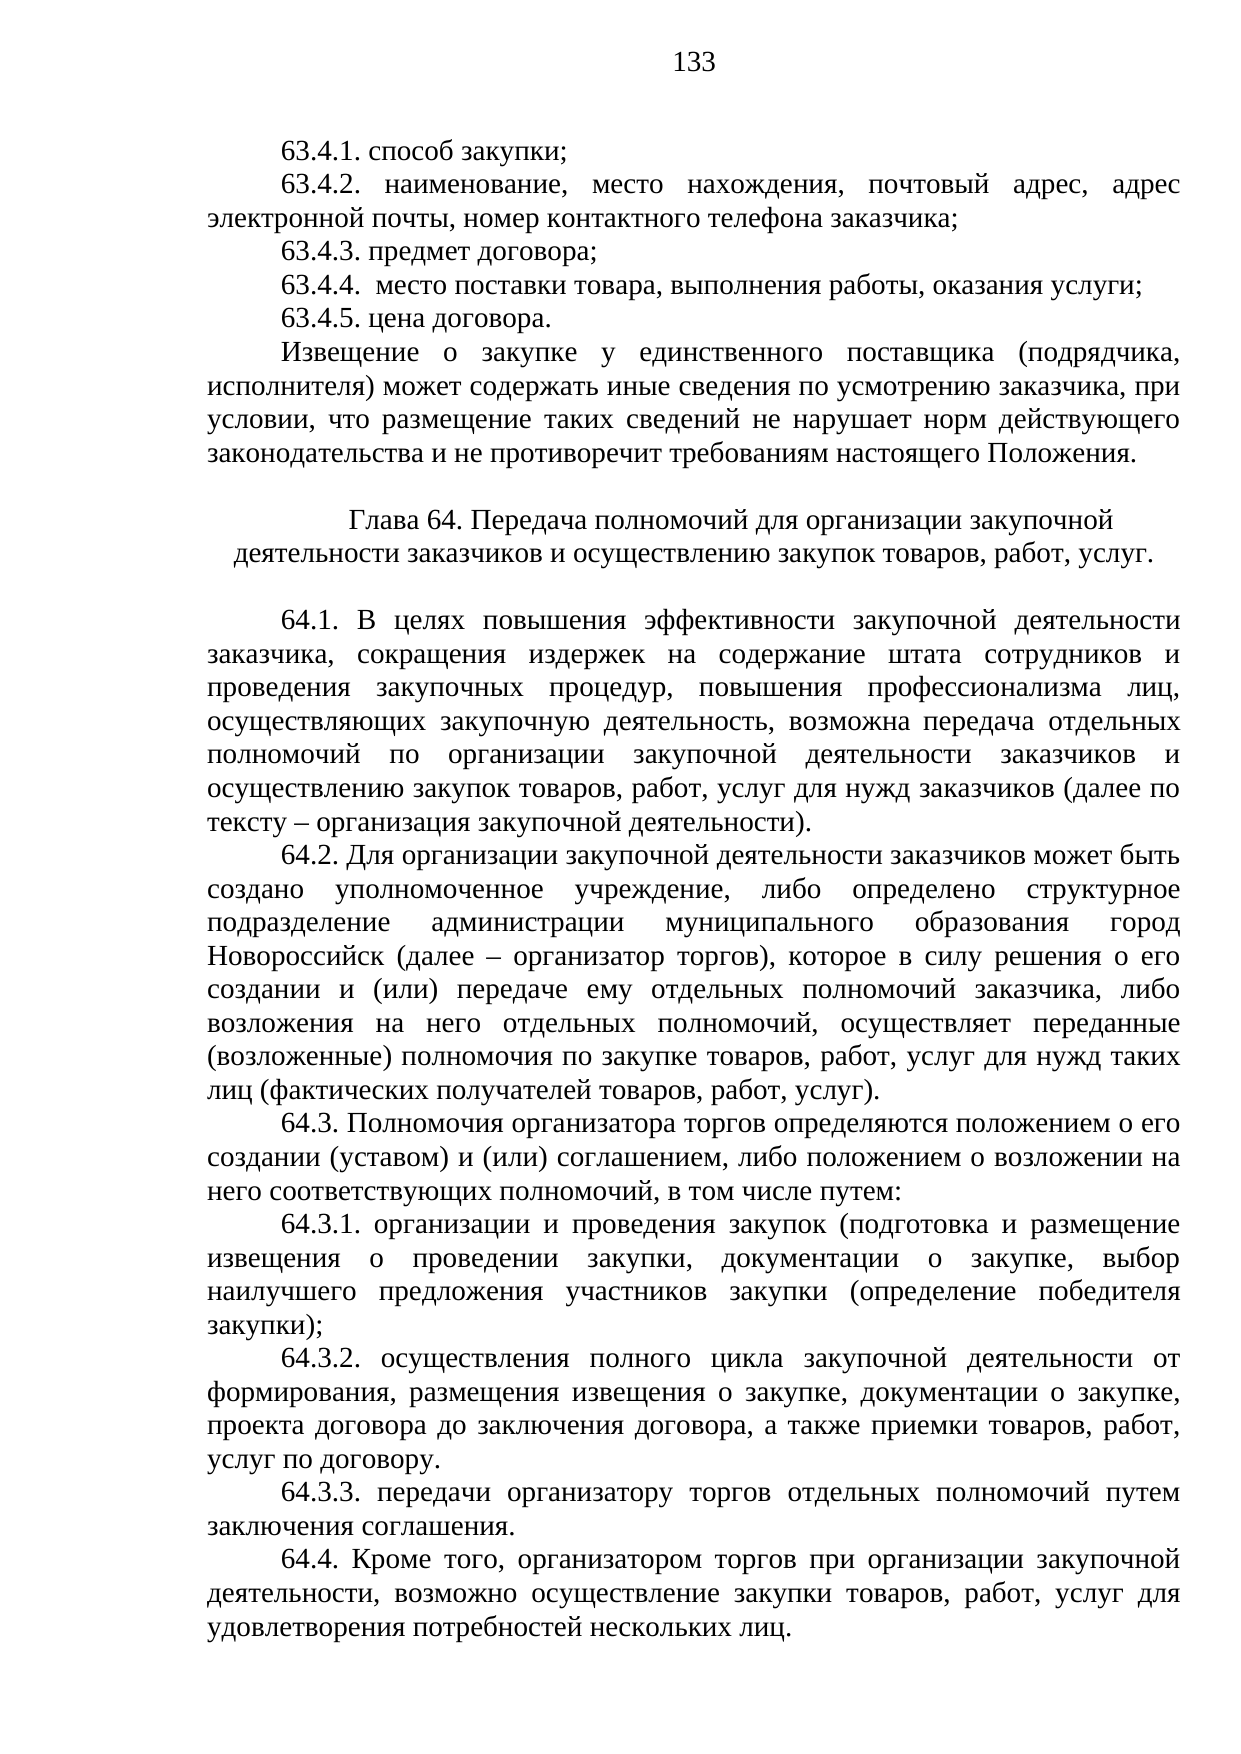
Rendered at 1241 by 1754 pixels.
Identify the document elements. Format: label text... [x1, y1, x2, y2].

text 63.4.5. цена договора. [207, 301, 1181, 334]
text 64.4. Кроме того, организатором торгов при организации закупочной деятельности, возможно осуществление закупки товаров, работ, услуг для удовлетворения потребностей нескольких лиц. [207, 1542, 1181, 1642]
text 63.4.1. способ закупки; [207, 133, 1181, 166]
text 63.4.3. предмет договора; [207, 233, 1181, 267]
text 63.4.2. наименование, место нахождения, почтовый адрес, адрес электронной почты, номер контактного телефона заказчика; [207, 166, 1181, 233]
text Глава 64. Передача полномочий для организации закупочной деятельности заказчиков и осуществлению закупок товаров, работ, услуг. [207, 502, 1181, 569]
text Извещение о закупке у единственного поставщика (подрядчика, исполнителя) может содержать иные сведения по усмотрению заказчика, при условии, что размещение таких сведений не нарушает норм действующего законодательства и не противоречит требованиям настоящего Положения. [207, 334, 1181, 468]
text 63.4.4. место поставки товара, выполнения работы, оказания услуги; [207, 267, 1181, 301]
text 64.3.1. организации и проведения закупок (подготовка и размещение извещения о проведении закупки, документации о закупке, выбор наилучшего предложения участников закупки (определение победителя закупки); [207, 1206, 1181, 1340]
text 64.3.3. передачи организатору торгов отдельных полномочий путем заключения соглашения. [207, 1474, 1181, 1542]
text 64.3.2. осуществления полного цикла закупочной деятельности от формирования, размещения извещения о закупке, документации о закупке, проекта договора до заключения договора, а также приемки товаров, работ, услуг по договору. [207, 1340, 1181, 1474]
text 64.2. Для организации закупочной деятельности заказчиков может быть создано уполномоченное учреждение, либо определено структурное подразделение администрации муниципального образования город Новороссийск (далее – организатор торгов), которое в силу решения о его создании и (или) передаче ему отдельных полномочий заказчика, либо возложения на него отдельных полномочий, осуществляет переданные (возложенные) полномочия по закупке товаров, работ, услуг для нужд таких лиц (фактических получателей товаров, работ, услуг). [207, 837, 1181, 1106]
text 64.3. Полномочия организатора торгов определяются положением о его создании (уставом) и (или) соглашением, либо положением о возложении на него соответствующих полномочий, в том числе путем: [207, 1106, 1181, 1206]
text 64.1. В целях повышения эффективности закупочной деятельности заказчика, сокращения издержек на содержание штата сотрудников и проведения закупочных процедур, повышения профессионализма лиц, осуществляющих закупочную деятельность, возможна передача отдельных полномочий по организации закупочной деятельности заказчиков и осуществлению закупок товаров, работ, услуг для нужд заказчиков (далее по тексту – организация закупочной деятельности). [207, 602, 1181, 837]
